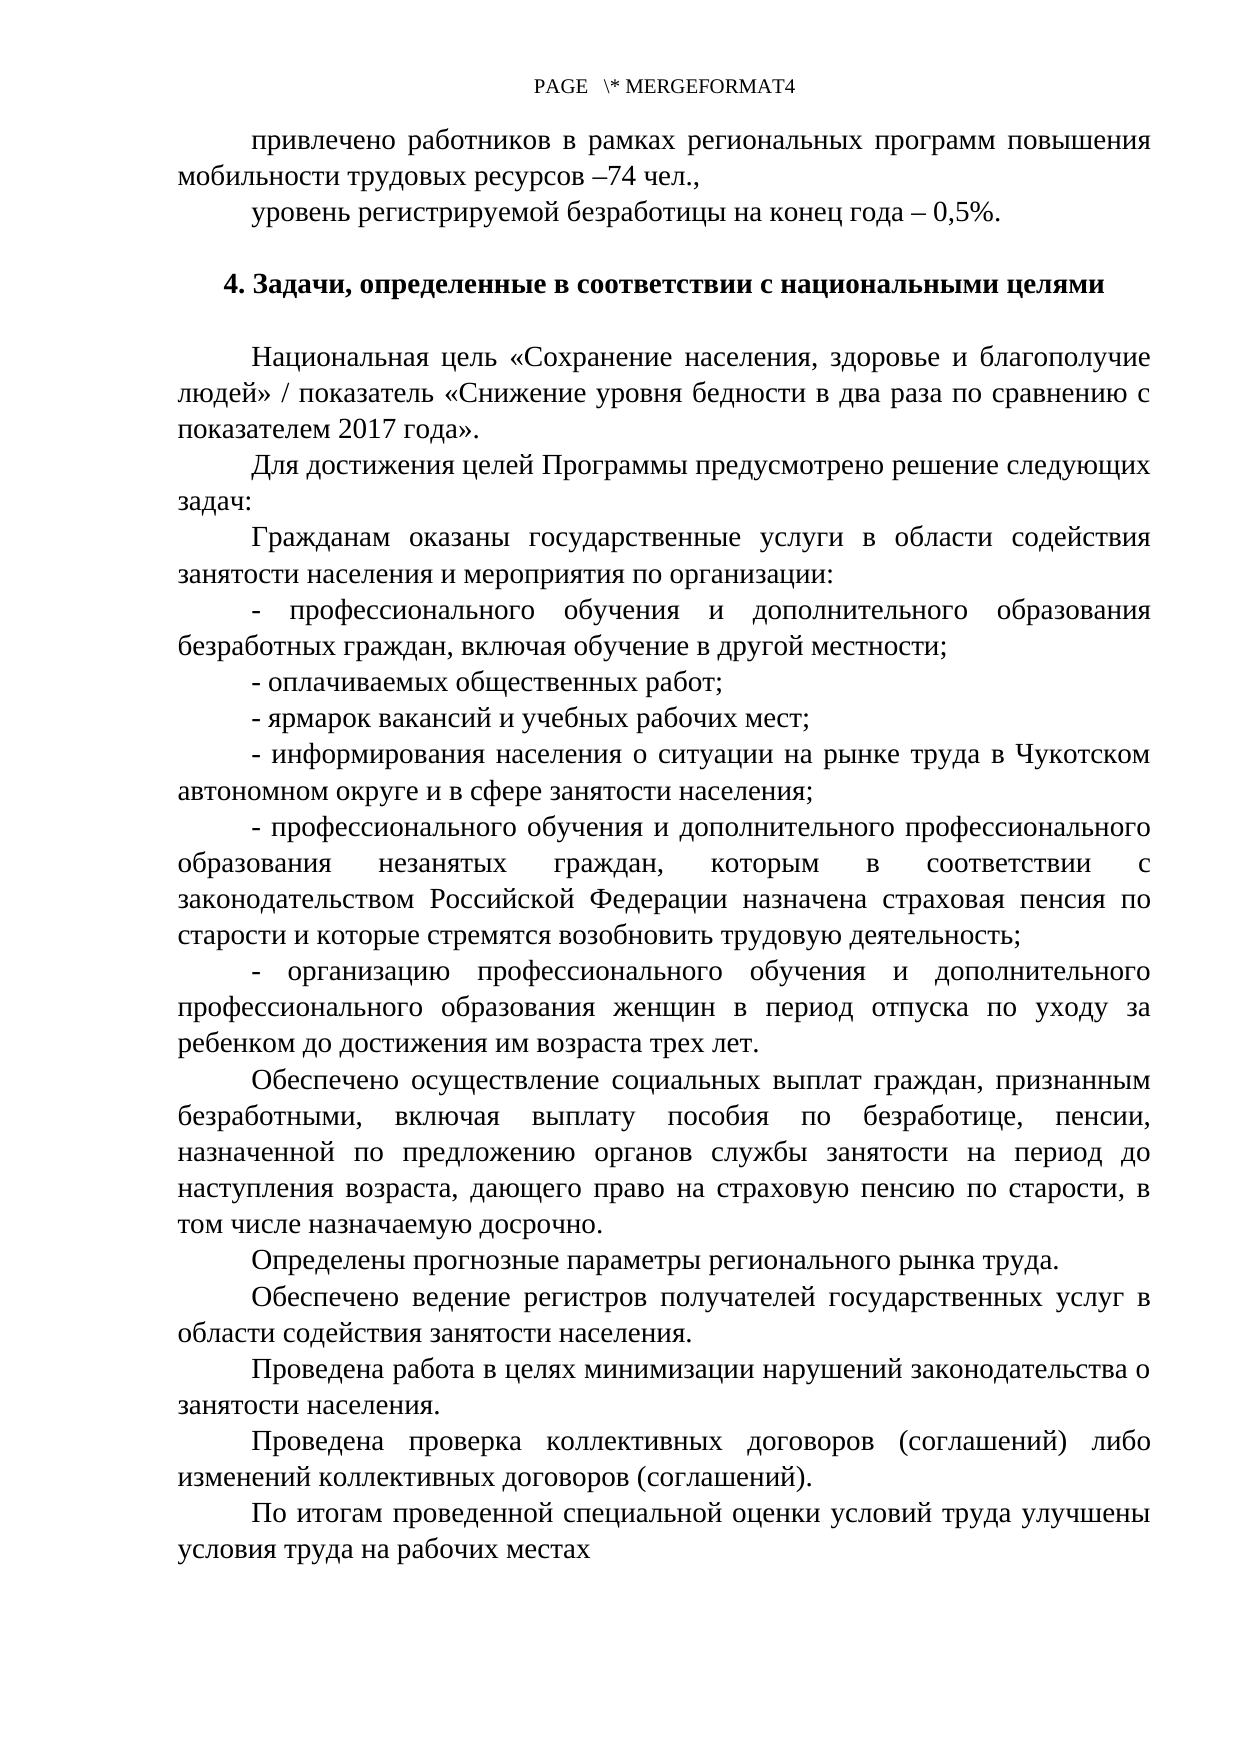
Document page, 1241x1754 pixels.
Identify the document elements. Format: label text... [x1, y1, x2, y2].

text привлечено работников в рамках региональных программ повышения мобильности трудовых ресурсов –74 чел., [177, 122, 1152, 192]
text - организацию профессионального обучения и дополнительного профессионального образования женщин в период отпуска по уходу за ребенком до достижения им возраста трех лет. [177, 953, 1152, 1059]
text Обеспечено ведение регистров получателей государственных услуг в области содействия занятости населения. [177, 1279, 1152, 1348]
text По итогам проведенной специальной оценки условий труда улучшены условия труда на рабочих местах [177, 1496, 1152, 1565]
text Гражданам оказаны государственные услуги в области содействия занятости населения и мероприятия по организации: [177, 519, 1152, 589]
text - ярмарок вакансий и учебных рабочих мест; [177, 700, 1152, 734]
text - профессионального обучения и дополнительного профессионального образования незанятых граждан, которым в соответствии с законодательством Российской Федерации назначена страховая пенсия по старости и которые стремятся возобновить трудовую деятельность; [177, 809, 1152, 951]
text Национальная цель «Сохранение населения, здоровье и благополучие людей» / показатель «Снижение уровня бедности в два раза по сравнению с показателем 2017 года». [177, 339, 1152, 445]
text Проведена работа в целях минимизации нарушений законодательства о занятости населения. [177, 1351, 1152, 1421]
text Определены прогнозные параметры регионального рынка труда. [177, 1242, 1152, 1276]
text уровень регистрируемой безработицы на конец года – 0,5%. [177, 194, 1152, 228]
text Для достижения целей Программы предусмотрено решение следующих задач: [177, 447, 1152, 517]
text Проведена проверка коллективных договоров (соглашений) либо изменений коллективных договоров (соглашений). [177, 1423, 1152, 1493]
text - оплачиваемых общественных работ; [177, 664, 1152, 698]
text Обеспечено осуществление социальных выплат граждан, признанным безработными, включая выплату пособия по безработице, пенсии, назначенной по предложению органов службы занятости на период до наступления возраста, дающего право на страховую пенсию по старости, в том числе назначаемую досрочно. [177, 1062, 1152, 1240]
text 4. Задачи, определенные в соответствии с национальными целями [177, 267, 1152, 300]
text - профессионального обучения и дополнительного образования безработных граждан, включая обучение в другой местности; [177, 592, 1152, 662]
text - информирования населения о ситуации на рынке труда в Чукотском автономном округе и в сфере занятости населения; [177, 736, 1152, 806]
